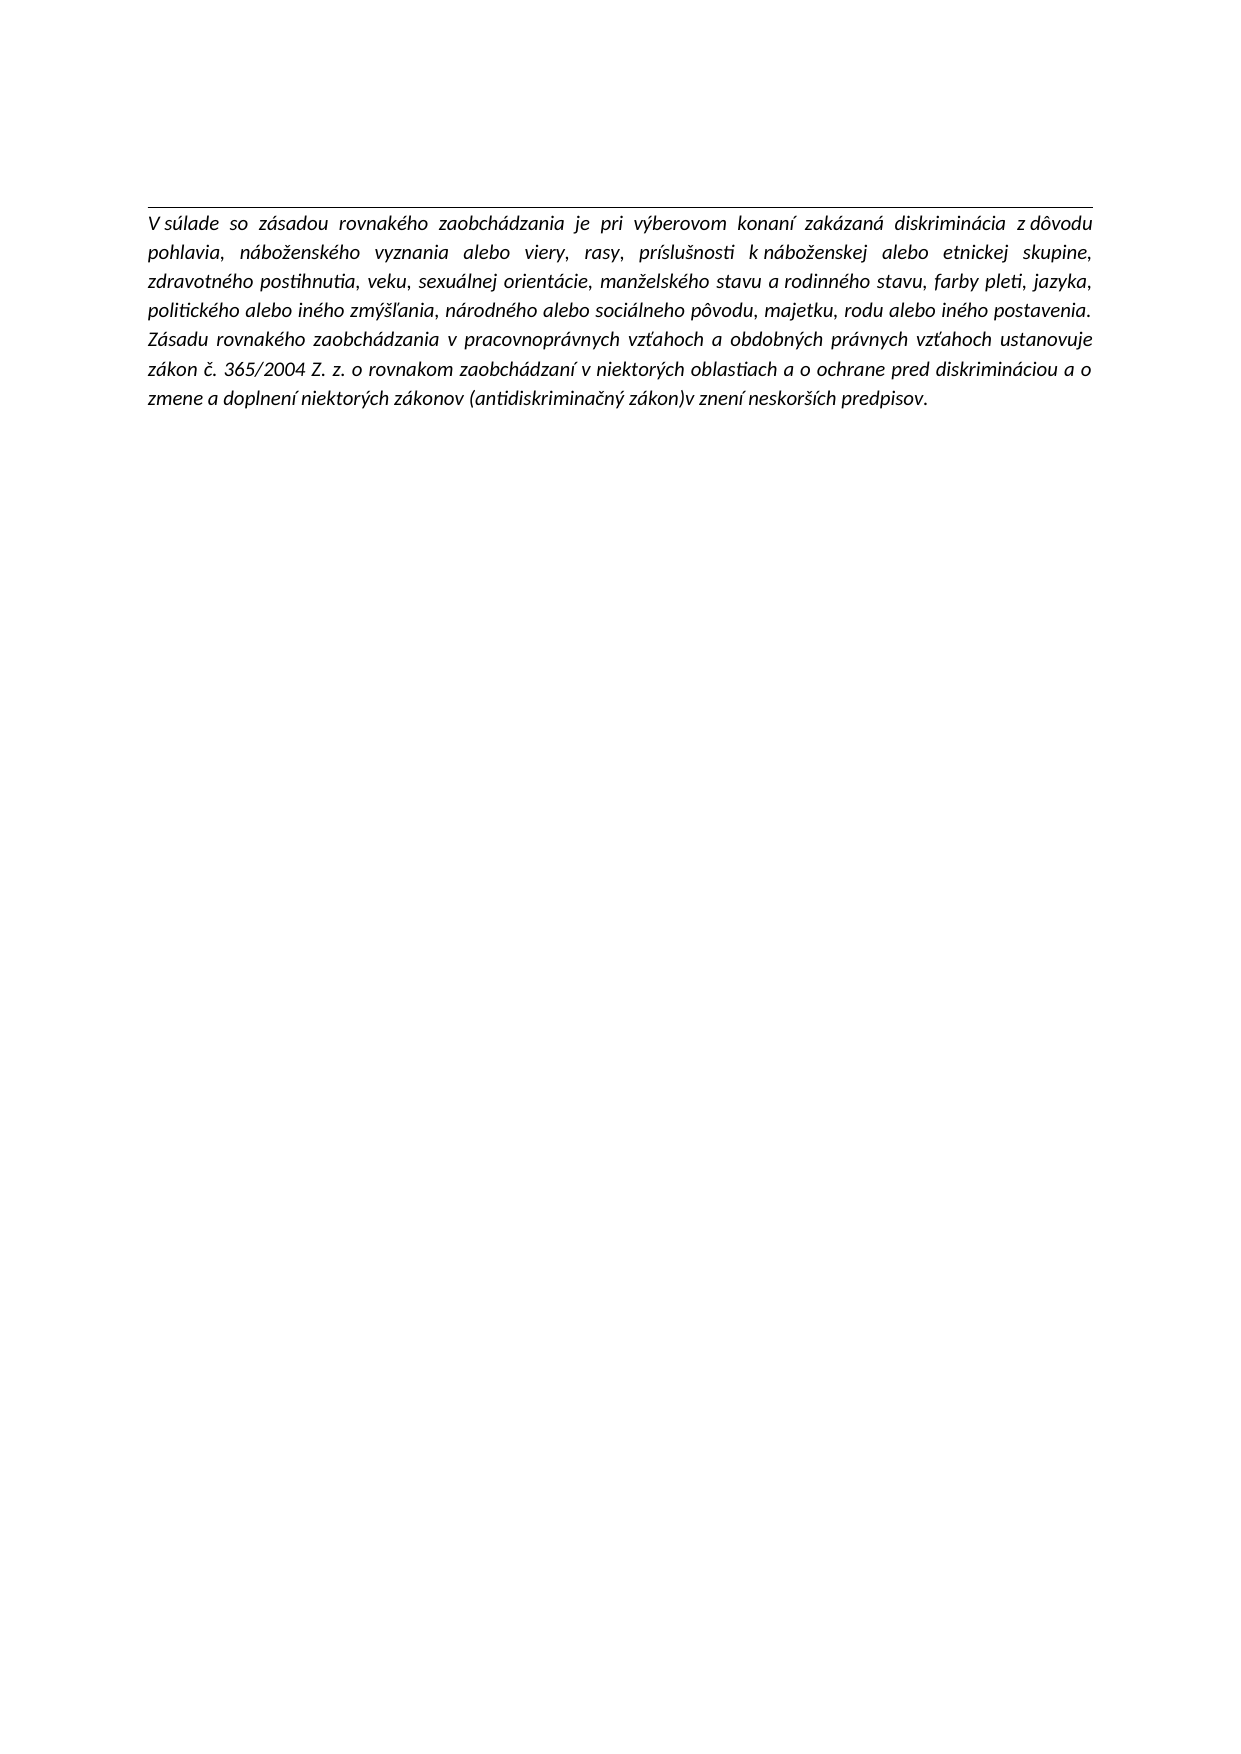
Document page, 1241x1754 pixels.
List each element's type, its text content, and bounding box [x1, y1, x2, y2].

text V súlade so zásadou rovnakého zaobchádzania je pri výberovom konaní zakázaná diskriminácia z dôvodu pohlavia, náboženského vyznania alebo viery, rasy, príslušnosti k náboženskej alebo etnickej skupine, zdravotného postihnutia, veku, sexuálnej orientácie, manželského stavu a rodinného stavu, farby pleti, jazyka, politického alebo iného zmýšľania, národného alebo sociálneho pôvodu, majetku, rodu alebo iného postavenia. Zásadu rovnakého zaobchádzania v pracovnoprávnych vzťahoch a obdobných právnych vzťahoch ustanovuje zákon č. 365/2004 Z. z. o rovnakom zaobchádzaní v niektorých oblastiach a o ochrane pred diskrimináciou a o zmene a doplnení niektorých zákonov (antidiskriminačný zákon)v znení neskorších predpisov. [148, 208, 1093, 410]
